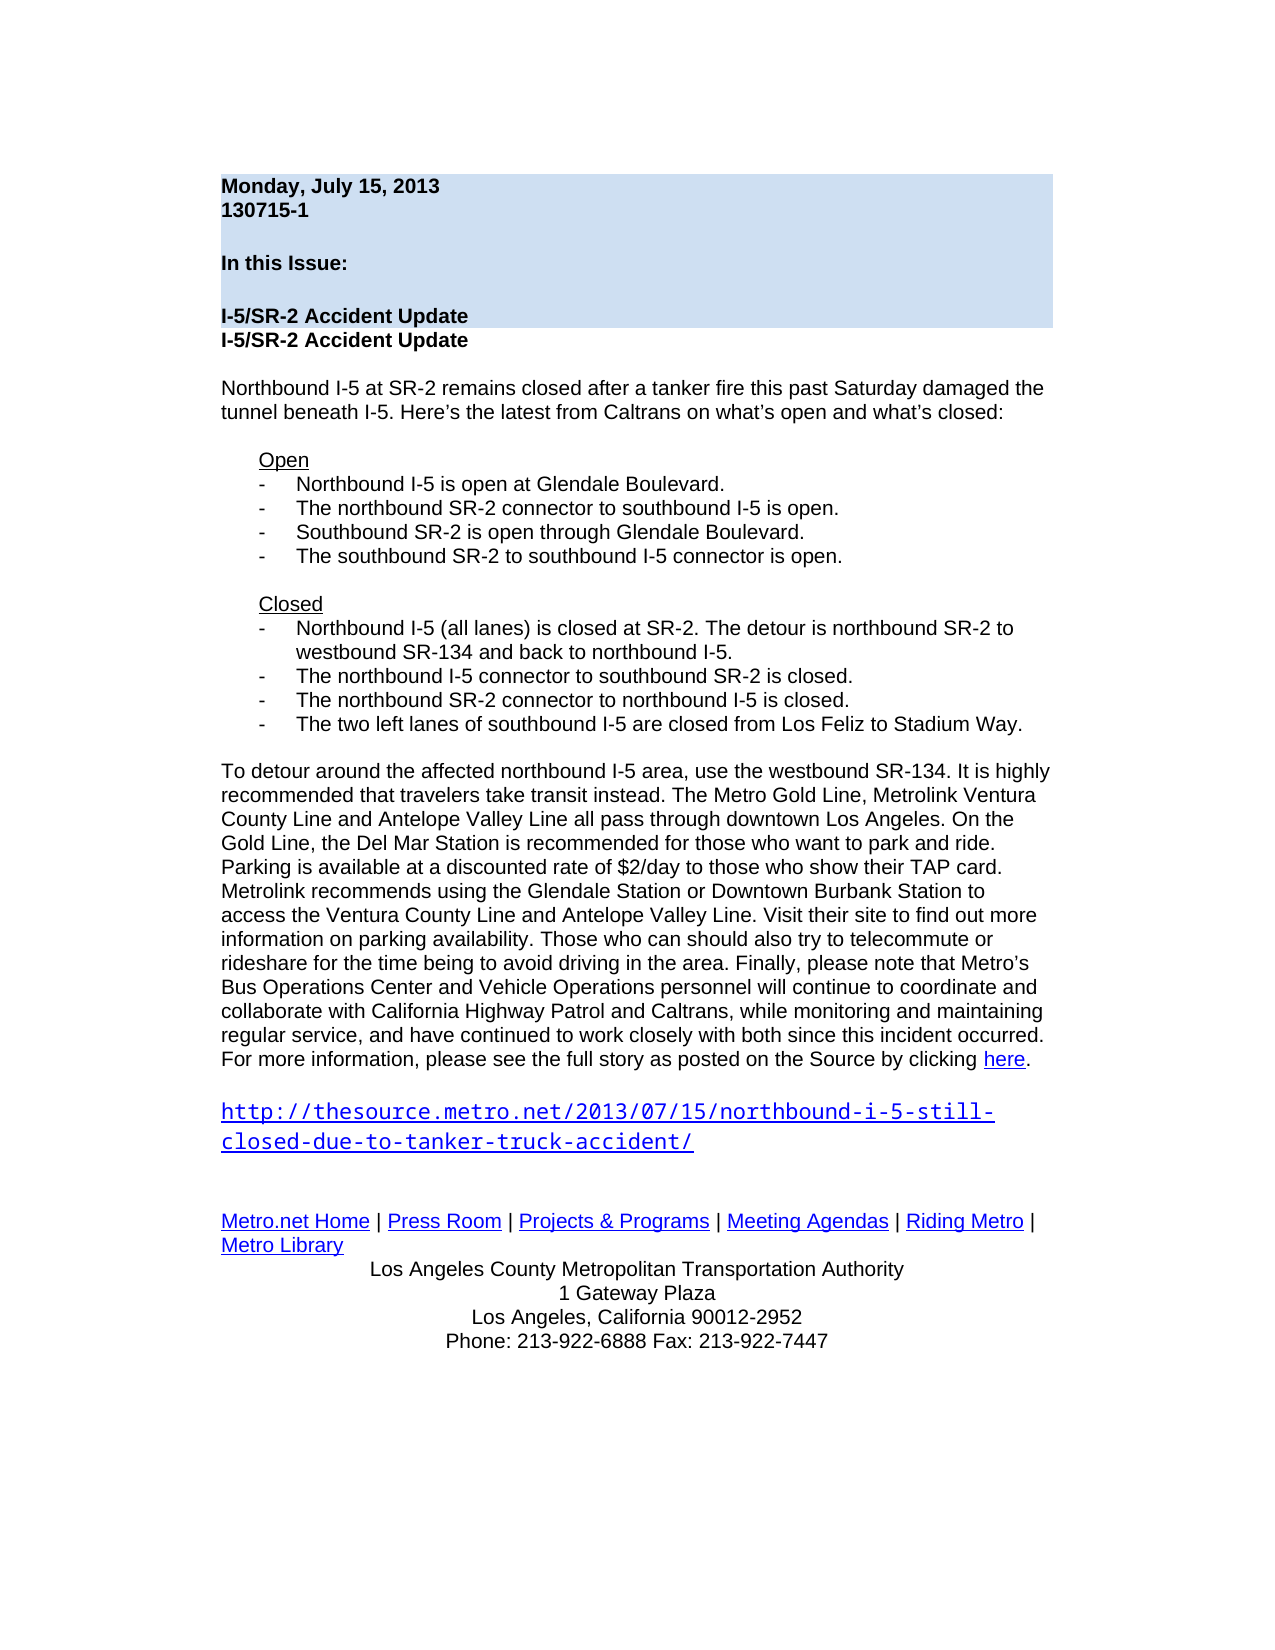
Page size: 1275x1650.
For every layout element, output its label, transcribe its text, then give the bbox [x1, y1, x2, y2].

table_cell I-5/SR-2 Accident Update Northbound I-5 at SR-2 remains closed after a tanker fire this past Saturday damaged the tunnel beneath I-5. Here’s the latest from Caltrans on what’s open and what’s closed: Open Northbound I-5 is open at Glendale Boulevard. The northbound SR-2 connector to southbound I-5 is open. Southbound SR-2 is open through Glendale Boulevard. The southbound SR-2 to southbound I-5 connector is open. Closed Northbound I-5 (all lanes) is closed at SR-2. The detour is northbound SR-2 to westbound SR-134 and back to northbound I-5. The northbound I-5 connector to southbound SR-2 is closed. The northbound SR-2 connector to northbound I-5 is closed. The two left lanes of southbound I-5 are closed from Los Feliz to Stadium Way. To detour around the affected northbound I-5 area, use the westbound SR-134. It is highly recommended that travelers take transit instead. The Metro Gold Line, Metrolink Ventura County Line and Antelope Valley Line all pass through downtown Los Angeles. On the Gold Line, the Del Mar Station is recommended for those who want to park and ride. Parking is available at a discounted rate of $2/day to those who show their TAP card. Metrolink recommends using the Glendale Station or Downtown Burbank Station to access the Ventura County Line and Antelope Valley Line. Visit their site to find out more information on parking availability. Those who can should also try to telecommute or rideshare for the time being to avoid driving in the area. Finally, please note that Metro’s Bus Operations Center and Vehicle Operations personnel will continue to coordinate and collaborate with California Highway Patrol and Caltrans, while monitoring and maintaining regular service, and have continued to work closely with both since this incident occurred. For more information, please see the full story as posted on the Source by clicking here. http://thesource.metro.net/2013/07/15/northbound-i-5-still-closed-due-to-tanker-truck-accident/ [221, 328, 1054, 1209]
table_cell Metro.net Home | Press Room | Projects & Programs | Meeting Agendas | Riding Metro | Metro Library Metropolitan Transportation Authority 1 Gateway Plaza Los Angeles, California 90012-2952 Phone: 213-922-6888 Fax: 213-922-7447 [221, 1209, 1053, 1352]
table_header Monday, July 15, 2013 130715-1 In this Issue: I-5/SR-2 Accident Update [221, 174, 1053, 328]
